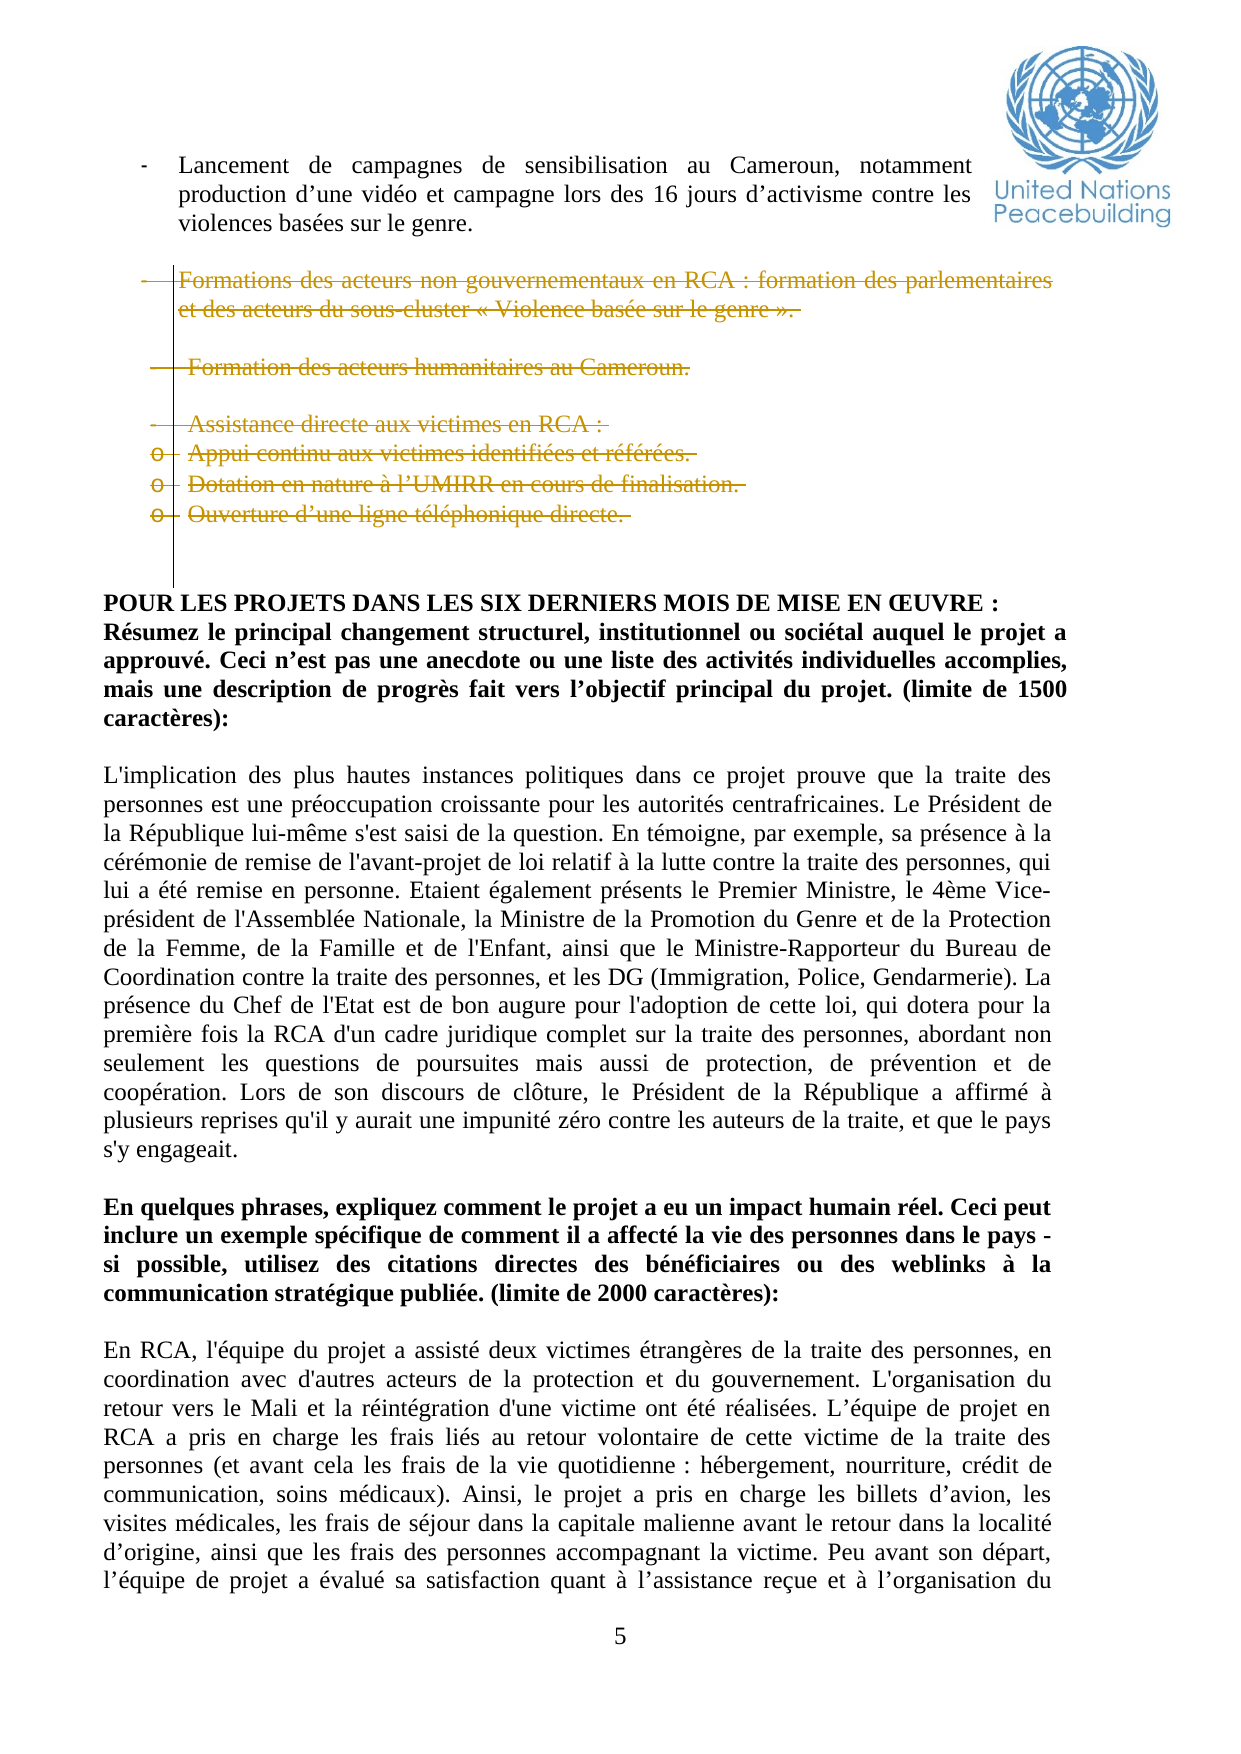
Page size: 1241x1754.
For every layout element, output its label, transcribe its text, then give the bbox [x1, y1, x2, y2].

text L'implication des plus hautes instances politiques dans ce projet prouve que la traite des personnes est une préoccupation croissante pour les autorités centrafricaines. Le Président de la République lui-même s'est saisi de la question. En témoigne, par exemple, sa présence à la cérémonie de remise de l'avant-projet de loi relatif à la lutte contre la traite des personnes, qui lui a été remise en personne. Etaient également présents le Premier Ministre, le 4ème Vice-président de l'Assemblée Nationale, la Ministre de la Promotion du Genre et de la Protection de la Femme, de la Famille et de l'Enfant, ainsi que le Ministre-Rapporteur du Bureau de Coordination contre la traite des personnes, et les DG (Immigration, Police, Gendarmerie). La présence du Chef de l'Etat est de bon augure pour l'adoption de cette loi, qui dotera pour la première fois la RCA d'un cadre juridique complet sur la traite des personnes, abordant non seulement les questions de poursuites mais aussi de protection, de prévention et de coopération. Lors de son discours de clôture, le Président de la République a affirmé à plusieurs reprises qu'il y aurait une impunité zéro contre les auteurs de la traite, et que le pays s'y engageait. [103, 760, 1053, 1163]
text En quelques phrases, expliquez comment le projet a eu un impact humain réel. Ceci peut inclure un exemple spécifique de comment il a affecté la vie des personnes dans le pays - si possible, utilisez des citations directes des bénéficiaires ou des weblinks à la communication stratégique publiée. (limite de 2000 caractères): [103, 1192, 1053, 1307]
list Lancement de campagnes de sensibilisation au Cameroun, notamment production d’une vidéo et campagne lors des 16 jours d’activisme contre les violences basées sur le genre. [141, 150, 1053, 236]
picture [991, 46, 1173, 231]
text POUR LES PROJETS DANS LES SIX DERNIERS MOIS DE MISE EN ŒUVRE : [103, 588, 1069, 617]
text Résumez le principal changement structurel, institutionnel ou sociétal auquel le projet a approuvé. Ceci n’est pas une anecdote ou une liste des activités individuelles accomplies, mais une description de progrès fait vers l’objectif principal du projet. (limite de 1500 caractères): [103, 617, 1069, 732]
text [103, 1335, 1053, 1594]
